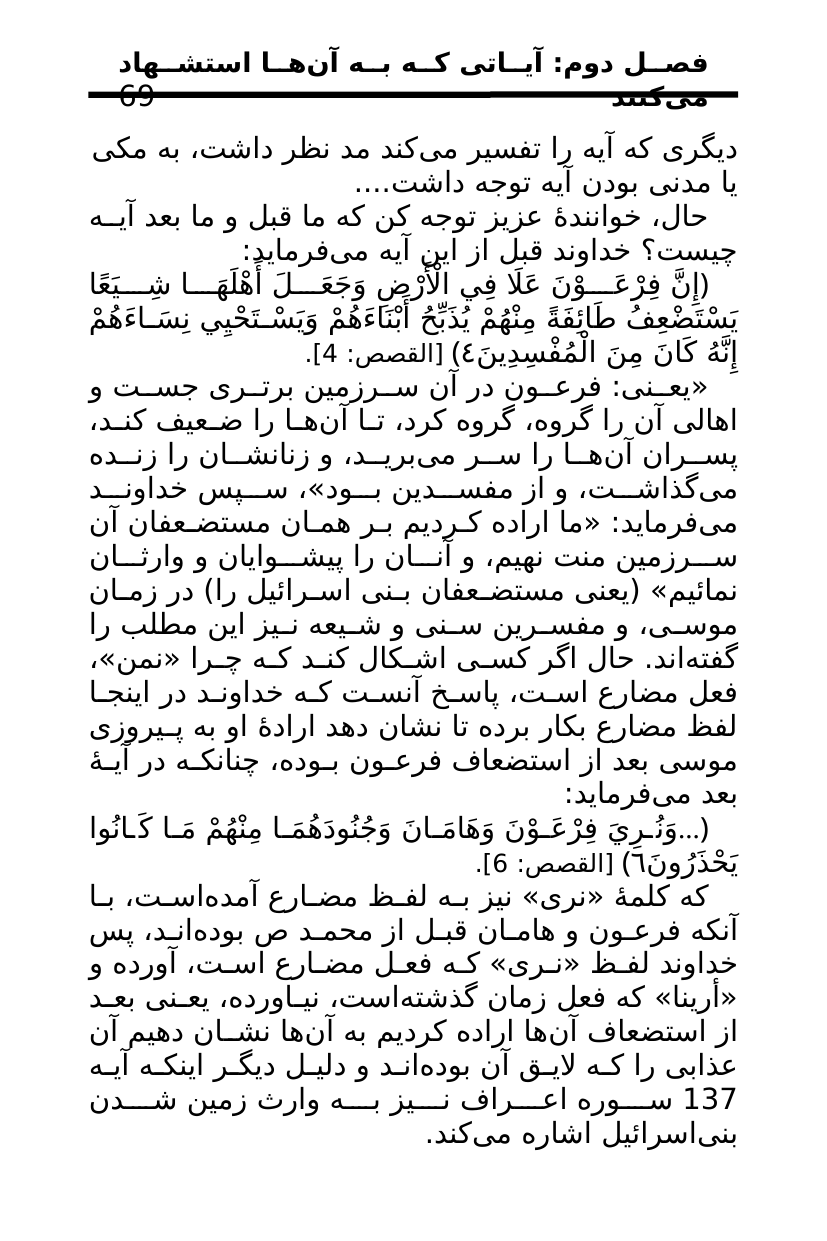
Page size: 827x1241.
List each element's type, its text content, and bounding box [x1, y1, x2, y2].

text که کلمۀ «نری» نیز به لفظ مضارع آمده‌است، با آنکه فرعون و هامان قبل از محمد ص بوده‌اند، پس خداوند لفظ «نری» که فعل مضارع است، آورده و «أرینا» که فعل زمان گذشته‌است، نیاورده، یعنی بعد از استضعاف آن‌ها اراده کردیم به آن‌ها نشان دهیم آن عذابی را که لایق آن بوده‌اند و دلیل دیگر اینکه آیه 137 سوره اعراف نیز به وارث زمین شدن بنی‌اسرائیل اشاره می‌کند. [89, 879, 738, 1151]
text ﴿إِنَّ فِرْعَوْنَ عَلَا فِي الْأَرْضِ وَجَعَلَ أَهْلَهَا شِيَعًا يَسْتَضْعِفُ طَائِفَةً مِنْهُمْ يُذَبِّحُ أَبْنَاءَهُمْ وَيَسْتَحْيِي نِسَاءَهُمْ إِنَّهُ كَانَ مِنَ الْمُفْسِدِينَ٤﴾ [القصص: 4]. [89, 267, 738, 369]
text «یعنی: فرعون در آن سرزمین برتری جست و اهالی آن را گروه، گروه کرد، تا آن‌ها را ضعیف کند، پسران آن‌ها را سر می‌برید، و زنانشان را زنده می‌گذاشت، و از مفسدین بود»، سپس خداوند می‌فرماید: «ما اراده کردیم بر همان مستضعفان آن سرزمین منت نهیم، و آنان را پیشوایان و وارثان نمائیم» (یعنی مستضعفان بنی اسرائیل را) در زمان موسی، و مفسرین سنی و شیعه نیز این مطلب را گفته‌اند. حال اگر کسی اشکال کند که چرا «نمن»، فعل مضارع است، پاسخ آنست که خداوند در اینجا لفظ مضارع بکار برده تا نشان دهد ارادۀ او به پیروزی موسی بعد از استضعاف فرعون بوده، چنانکه در آیۀ بعد می‌فرماید: [89, 369, 738, 811]
text ﴿...وَنُرِيَ فِرْعَوْنَ وَهَامَانَ وَجُنُودَهُمَا مِنْهُمْ مَا كَانُوا يَحْذَرُونَ٦﴾ [القصص: 6]. [89, 811, 738, 879]
text حال، خوانندۀ عزیز توجه کن که ما قبل و ما بعد آیه چیست؟ خداوند قبل از این آیه می‌فرماید: [89, 199, 738, 267]
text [89, 132, 738, 199]
